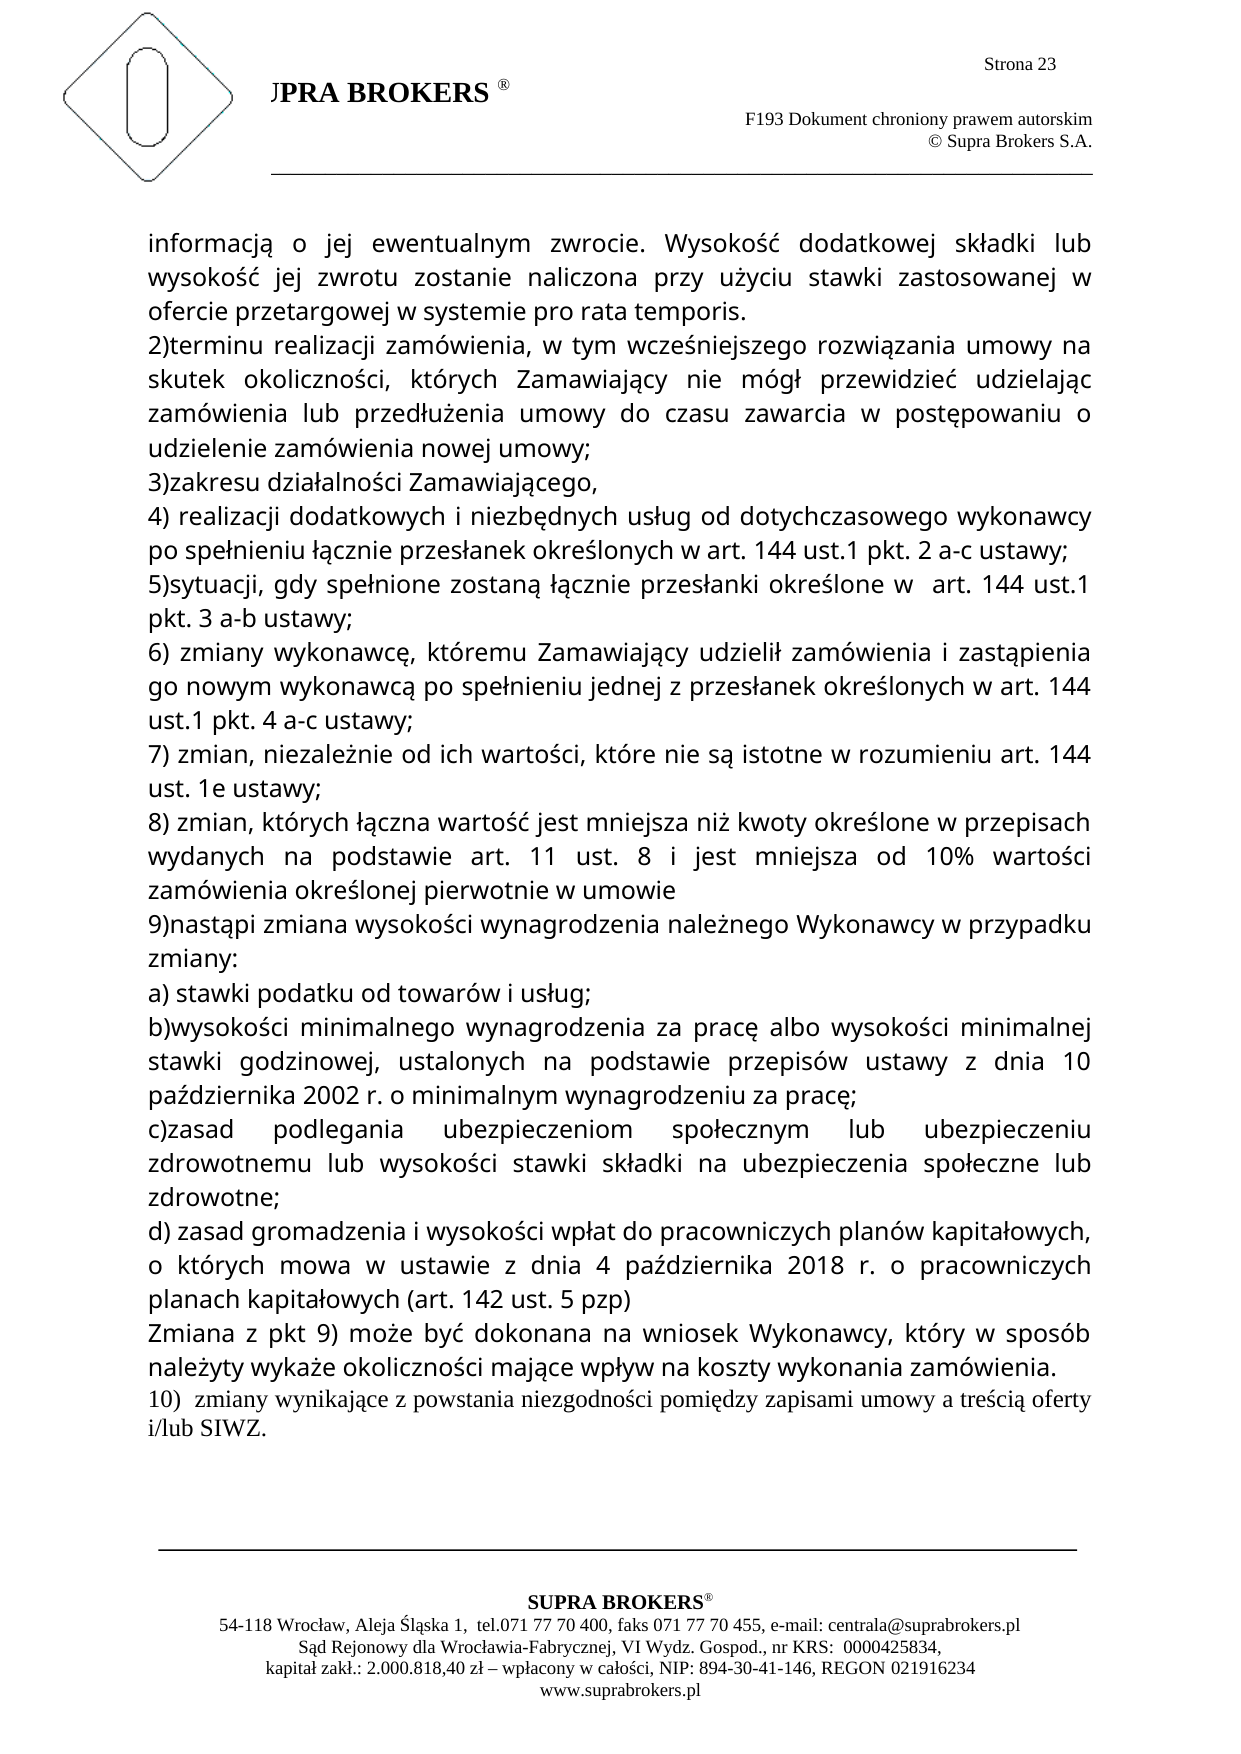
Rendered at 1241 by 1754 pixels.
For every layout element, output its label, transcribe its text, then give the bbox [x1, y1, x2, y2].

text a) stawki podatku od towarów i usług; [148, 975, 1093, 1009]
text 6) zmiany wykonawcę, któremu Zamawiający udzielił zamówienia i zastąpienia go nowym wykonawcą po spełnieniu jednej z przesłanek określonych w art. 144 ust.1 pkt. 4 a-c ustawy; [148, 634, 1093, 737]
text 10) zmiany wynikające z powstania niezgodności pomiędzy zapisami umowy a treścią oferty i/lub SIWZ. [148, 1384, 1093, 1441]
text 4) realizacji dodatkowych i niezbędnych usług od dotychczasowego wykonawcy po spełnieniu łącznie przesłanek określonych w art. 144 ust.1 pkt. 2 a-c ustawy; [148, 498, 1093, 566]
text 9)nastąpi zmiana wysokości wynagrodzenia należnego Wykonawcy w przypadku zmiany: [148, 907, 1093, 975]
text c)zasad podlegania ubezpieczeniom społecznym lub ubezpieczeniu zdrowotnemu lub wysokości stawki składki na ubezpieczenia społeczne lub zdrowotne; [148, 1111, 1093, 1214]
text 5)sytuacji, gdy spełnione zostaną łącznie przesłanki określone w art. 144 ust.1 pkt. 3 a-b ustawy; [148, 566, 1093, 634]
text 7) zmian, niezależnie od ich wartości, które nie są istotne w rozumieniu art. 144 ust. 1e ustawy; [148, 737, 1093, 805]
picture [46, 0, 271, 210]
text 3)zakresu działalności Zamawiającego, [148, 464, 1093, 498]
text 8) zmian, których łączna wartość jest mniejsza niż kwoty określone w przepisach wydanych na podstawie art. 11 ust. 8 i jest mniejsza od 10% wartości zamówienia określonej pierwotnie w umowie [148, 805, 1093, 907]
text b)wysokości minimalnego wynagrodzenia za pracę albo wysokości minimalnej stawki godzinowej, ustalonych na podstawie przepisów ustawy z dnia 10 października 2002 r. o minimalnym wynagrodzeniu za pracę; [148, 1009, 1093, 1111]
text 2)terminu realizacji zamówienia, w tym wcześniejszego rozwiązania umowy na skutek okoliczności, których Zamawiający nie mógł przewidzieć udzielając zamówienia lub przedłużenia umowy do czasu zawarcia w postępowaniu o udzielenie zamówienia nowej umowy; [148, 328, 1093, 464]
text d) zasad gromadzenia i wysokości wpłat do pracowniczych planów kapitałowych, o których mowa w ustawie z dnia 4 października 2018 r. o pracowniczych planach kapitałowych (art. 142 ust. 5 pzp) [148, 1214, 1093, 1316]
text Zmiana z pkt 9) może być dokonana na wniosek Wykonawcy, który w sposób należyty wykaże okoliczności mające wpływ na koszty wykonania zamówienia. [148, 1316, 1093, 1384]
